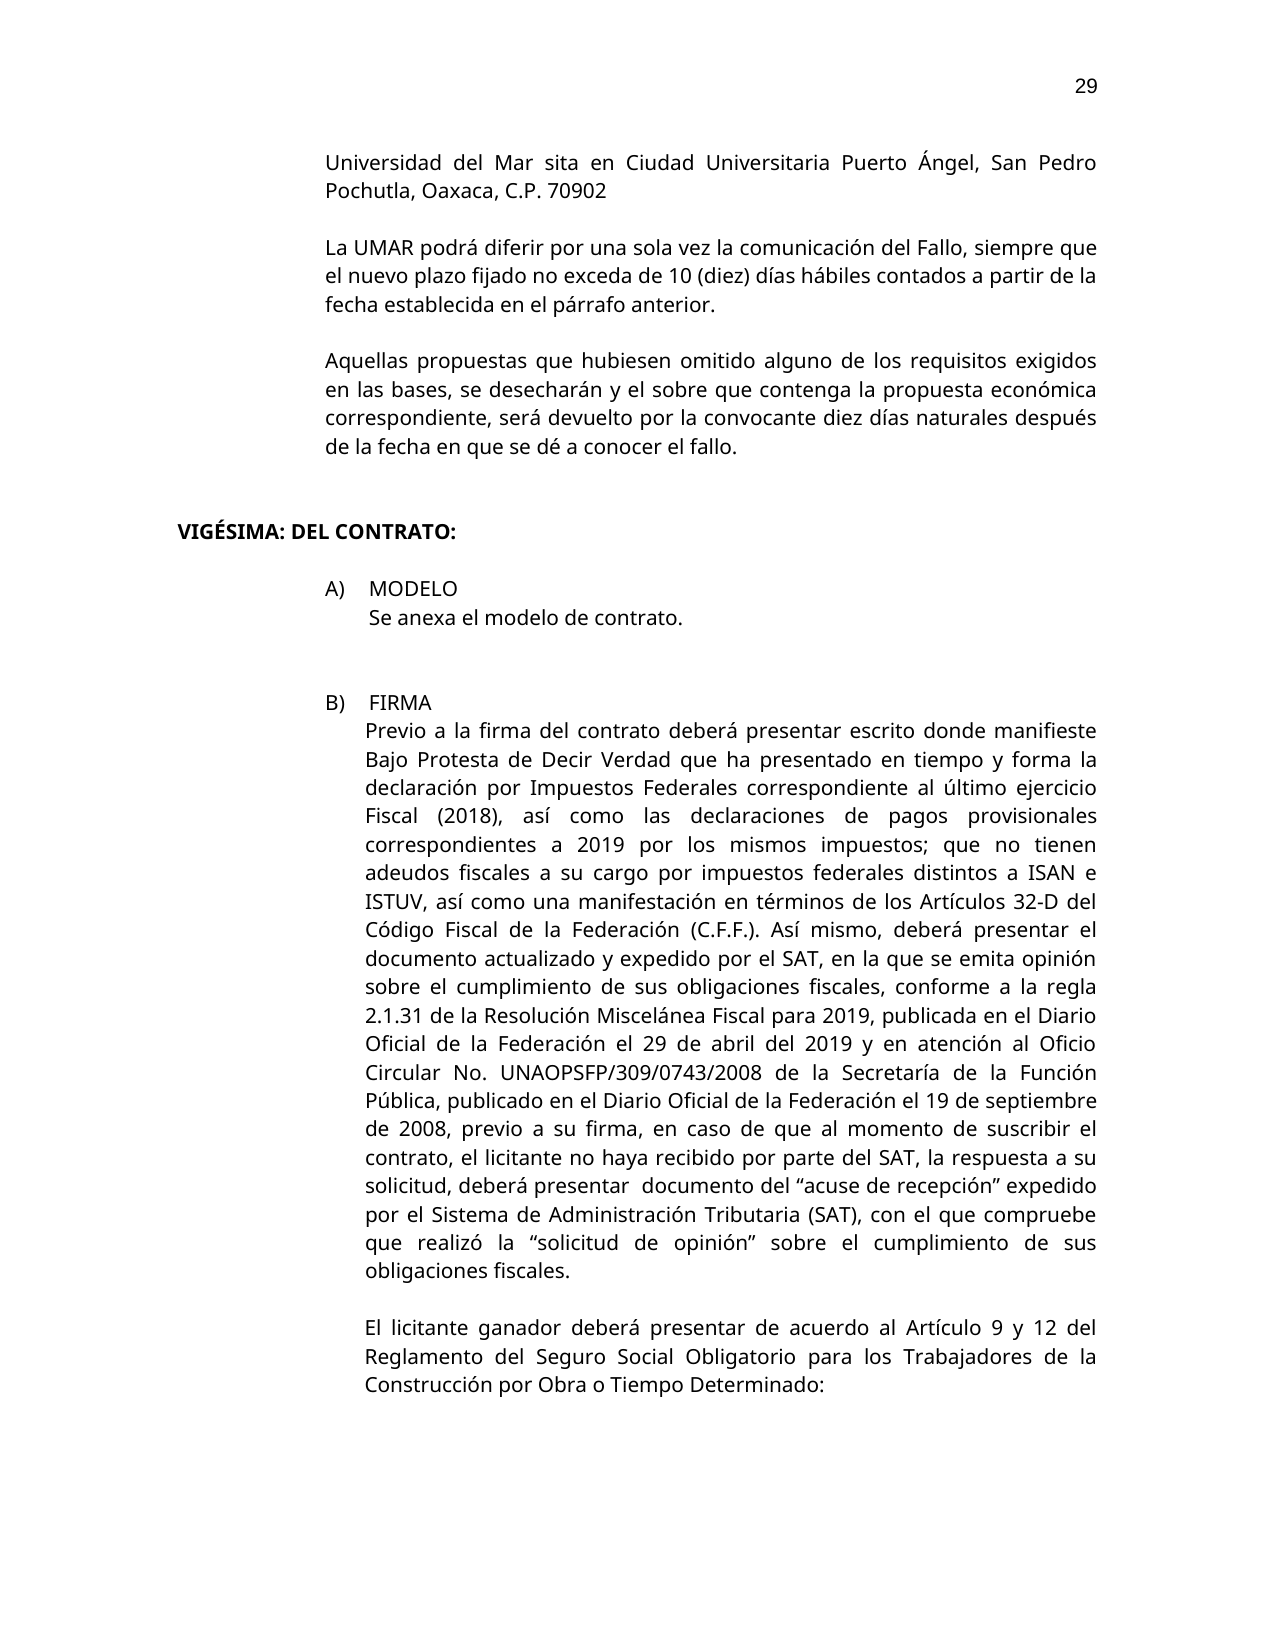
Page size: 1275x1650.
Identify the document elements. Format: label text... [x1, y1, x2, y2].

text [325, 148, 1098, 204]
text La UMAR podrá diferir por una sola vez la comunicación del Fallo, siempre que el nuevo plazo fijado no exceda de 10 (diez) días hábiles contados a partir de la fecha establecida en el párrafo anterior. [325, 233, 1098, 318]
text Aquellas propuestas que hubiesen omitido alguno de los requisitos exigidos en las bases, se desecharán y el sobre que contenga la propuesta económica correspondiente, será devuelto por la convocante diez días naturales después de la fecha en que se dé a conocer el fallo. [325, 347, 1098, 460]
text El licitante ganador deberá presentar de acuerdo al Artículo 9 y 12 del Reglamento del Seguro Social Obligatorio para los Trabajadores de la Construcción por Obra o Tiempo Determinado: [364, 1313, 1098, 1399]
text VIGÉSIMA: DEL CONTRATO: [177, 517, 1098, 546]
list MODELO [325, 574, 1098, 603]
text Previo a la firma del contrato deberá presentar escrito donde manifieste Bajo Protesta de Decir Verdad que ha presentado en tiempo y forma la declaración por Impuestos Federales correspondiente al último ejercicio Fiscal (2018), así como las declaraciones de pagos provisionales correspondientes a 2019 por los mismos impuestos; que no tienen adeudos fiscales a su cargo por impuestos federales distintos a ISAN e ISTUV, así como una manifestación en términos de los Artículos 32-D del Código Fiscal de la Federación (C.F.F.). Así mismo, deberá presentar el documento actualizado y expedido por el SAT, en la que se emita opinión sobre el cumplimiento de sus obligaciones fiscales, conforme a la regla 2.1.31 de la Resolución Miscelánea Fiscal para 2019, publicada en el Diario Oficial de la Federación el 29 de abril del 2019 y en atención al Oficio Circular No. UNAOPSFP/309/0743/2008 de la Secretaría de la Función Pública, publicado en el Diario Oficial de la Federación el 19 de septiembre de 2008, previo a su firma, en caso de que al momento de suscribir el contrato, el licitante no haya recibido por parte del SAT, la respuesta a su solicitud, deberá presentar documento del “acuse de recepción” expedido por el Sistema de Administración Tributaria (SAT), con el que compruebe que realizó la “solicitud de opinión” sobre el cumplimiento de sus obligaciones fiscales. [365, 716, 1098, 1285]
list Se anexa el modelo de contrato. [369, 603, 1098, 631]
list FIRMA [325, 688, 1098, 716]
